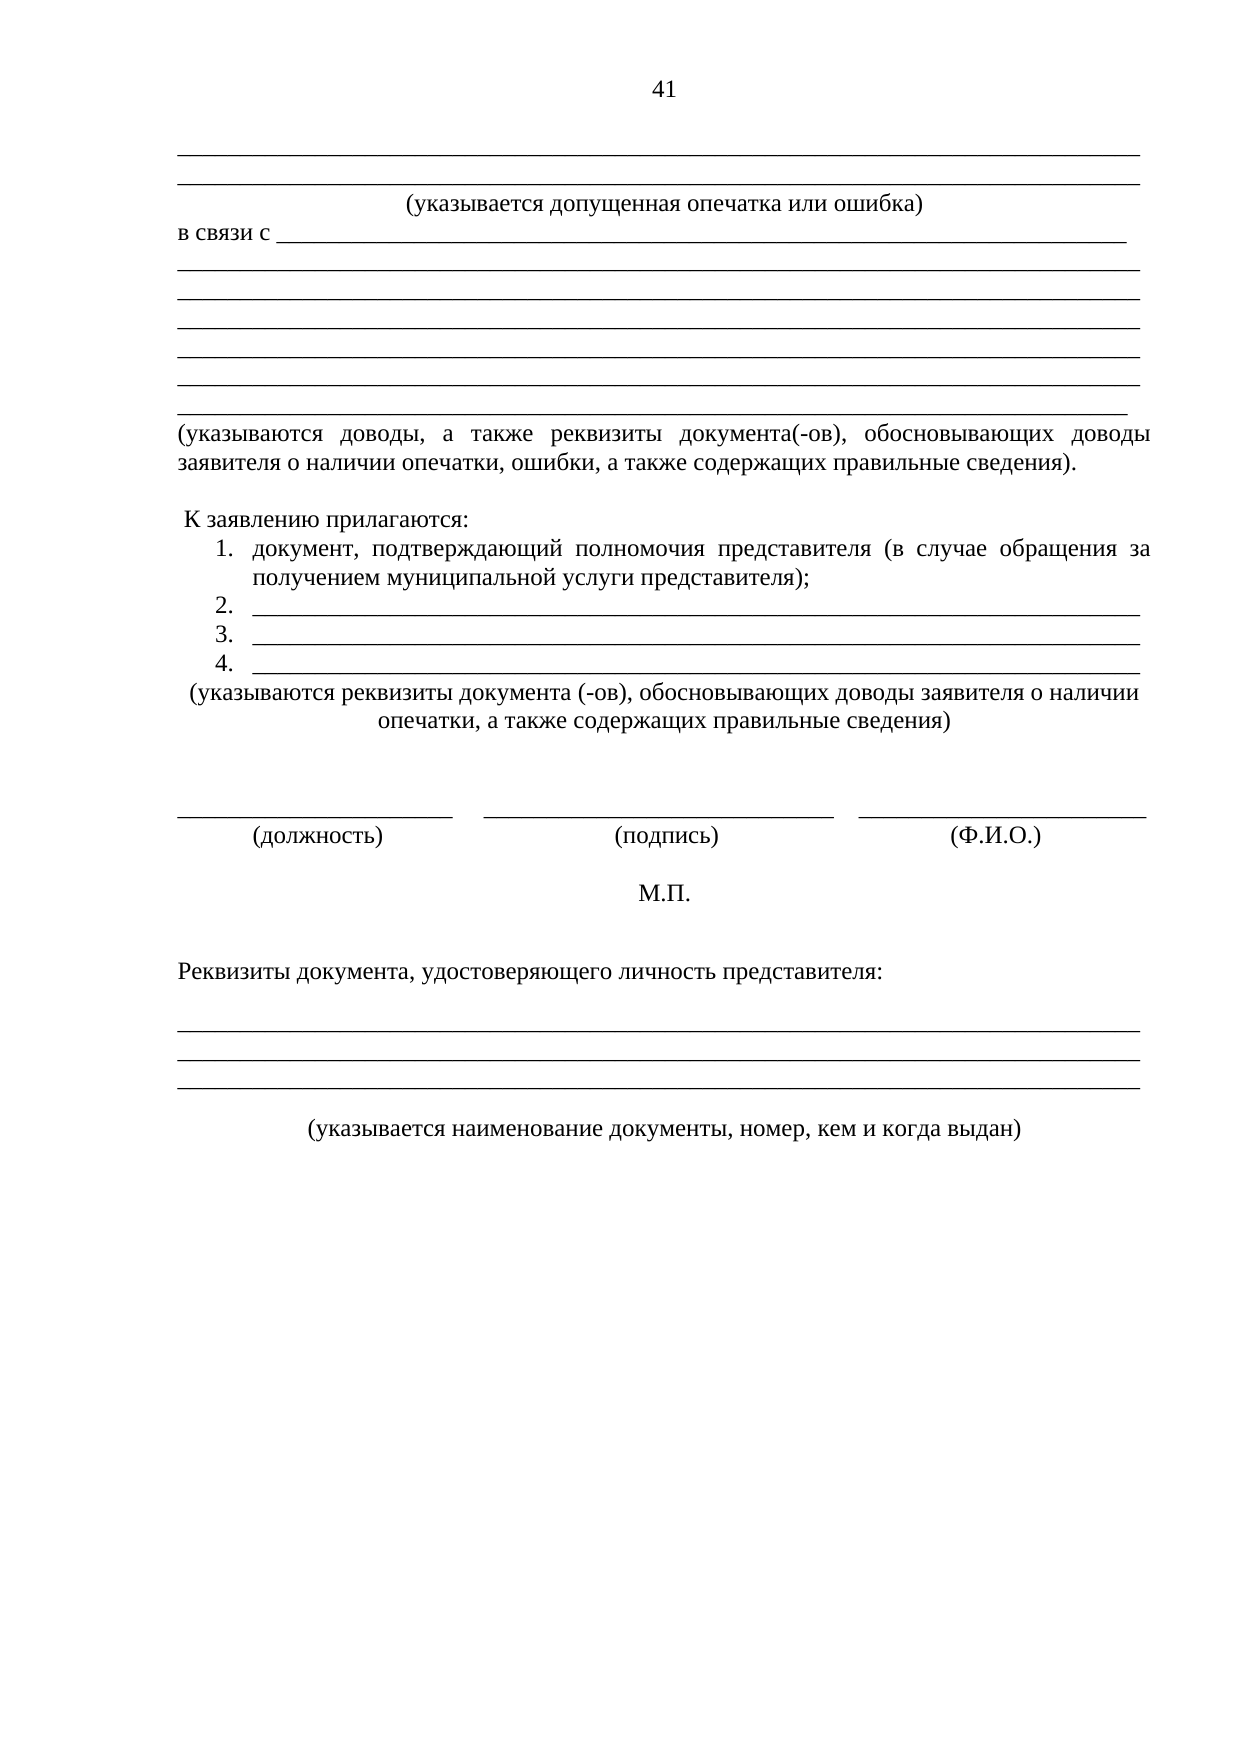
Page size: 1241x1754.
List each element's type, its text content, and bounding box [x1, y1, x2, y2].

list _______________________________________________________________________ [215, 648, 1152, 677]
text ________________________________________________________________________________________________________________________________________________________________________________________________________________________________________________________________________________________________________________________________________________________________________________________________ [177, 274, 1152, 418]
text _______________________________________________________________________________________________________________________________________________________________________________________________________________________________________ [177, 1006, 1152, 1092]
text (должность) (подпись) (Ф.И.О.) [177, 821, 1152, 849]
text К заявлению прилагаются: [177, 504, 1152, 533]
text (указываются доводы, а также реквизиты документа(-ов), обосновывающих доводы заявителя о наличии опечатки, ошибки, а также содержащих правильные сведения). [177, 418, 1152, 476]
list документ, подтверждающий полномочия представителя (в случае обращения за получением муниципальной услуги представителя); [215, 533, 1152, 591]
text (указывается наименование документы, номер, кем и когда выдан) [177, 1113, 1152, 1142]
text __________________________________________________________________________________________________________________________________________________________ [177, 131, 1152, 188]
text (указывается допущенная опечатка или ошибка) [177, 188, 1152, 217]
text М.П. [177, 878, 1152, 907]
text Реквизиты документа, удостоверяющего личность представителя: [177, 956, 1152, 985]
list _______________________________________________________________________ [215, 619, 1152, 648]
text ______________________ ____________________________ _______________________ [177, 792, 1152, 821]
text _____________________________________________________________________________ [177, 246, 1152, 274]
text в связи с ____________________________________________________________________ [177, 217, 1152, 246]
list _______________________________________________________________________ [215, 591, 1152, 619]
text (указываются реквизиты документа (-ов), обосновывающих доводы заявителя о наличии опечатки, а также содержащих правильные сведения) [177, 677, 1152, 734]
